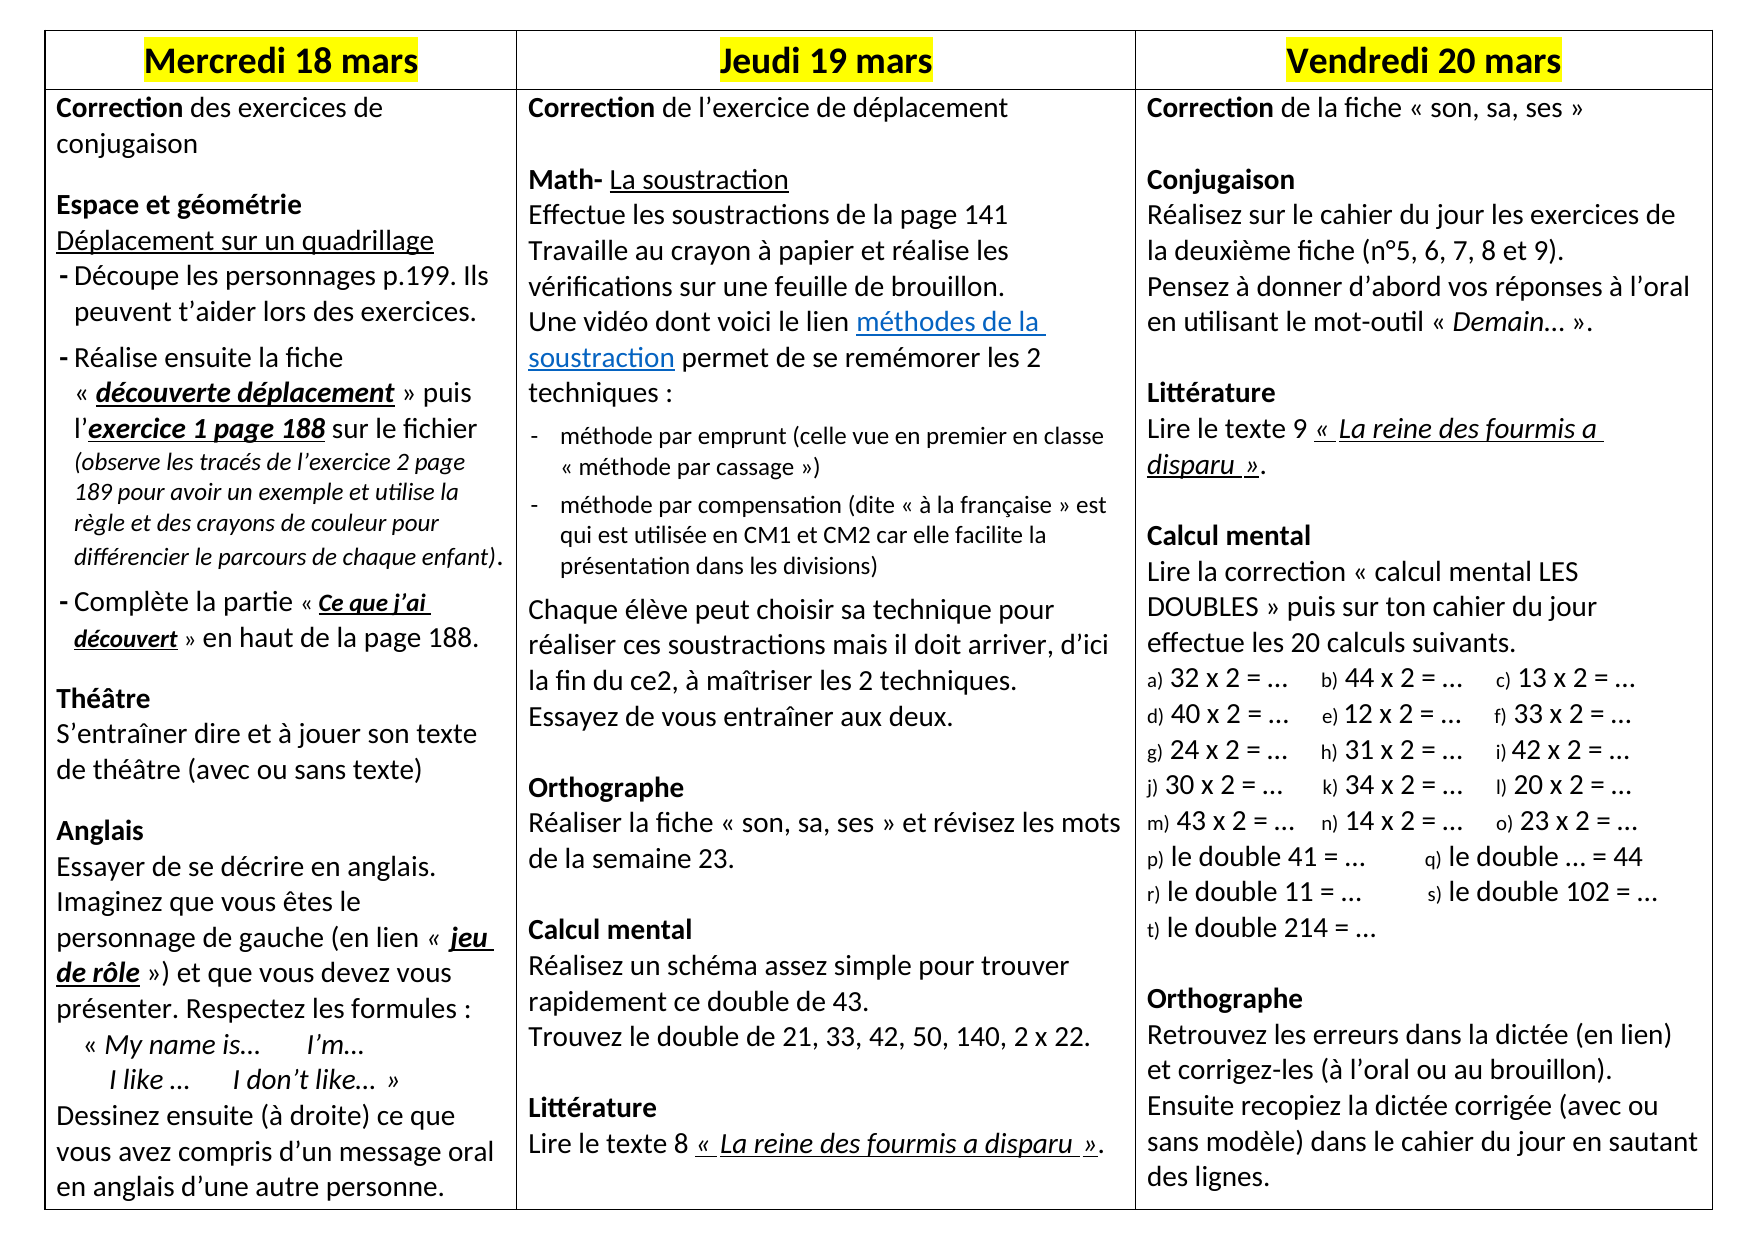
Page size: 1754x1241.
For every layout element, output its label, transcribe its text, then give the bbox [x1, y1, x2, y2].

table_cell Correction de la fiche « son, sa, ses » Conjugaison Réalisez sur le cahier du jour les exercices de la deuxième fiche (n°5, 6, 7, 8 et 9). Pensez à donner d’abord vos réponses à l’oral en utilisant le mot-outil « Demain… ». Littérature Lire le texte 9 « La reine des fourmis a disparu ». Calcul mental Lire la correction « calcul mental LES DOUBLES » puis sur ton cahier du jour effectue les 20 calculs suivants. a) 32 x 2 = … b) 44 x 2 = … c) 13 x 2 = … d) 40 x 2 = … e) 12 x 2 = … f) 33 x 2 = … g) 24 x 2 = … h) 31 x 2 = … i) 42 x 2 = … j) 30 x 2 = … k) 34 x 2 = … l) 20 x 2 = … m) 43 x 2 = … n) 14 x 2 = … o) 23 x 2 = … p) le double 41 = … q) le double … = 44 r) le double 11 = … s) le double 102 = … t) le double 214 = … Orthographe Retrouvez les erreurs dans la dictée (en lien) et corrigez-les (à l’oral ou au brouillon). Ensuite recopiez la dictée corrigée (avec ou sans modèle) dans le cahier du jour en sautant des lignes. [1136, 90, 1712, 1208]
table_header Jeudi 19 mars [517, 31, 1135, 88]
table_header Vendredi 20 mars [1136, 31, 1712, 88]
table_cell Correction de l’exercice de déplacement Math- La soustraction Effectue les soustractions de la page 141 Travaille au crayon à papier et réalise les vérifications sur une feuille de brouillon. Une vidéo dont voici le lien méthodes de la soustraction permet de se remémorer les 2 techniques : méthode par emprunt (celle vue en premier en classe « méthode par cassage ») méthode par compensation (dite « à la française » est qui est utilisée en CM1 et CM2 car elle facilite la présentation dans les divisions) Chaque élève peut choisir sa technique pour réaliser ces soustractions mais il doit arriver, d’ici la fin du ce2, à maîtriser les 2 techniques. Essayez de vous entraîner aux deux. Orthographe Réaliser la fiche « son, sa, ses » et révisez les mots de la semaine 23. Calcul mental Réalisez un schéma assez simple pour trouver rapidement ce double de 43. Trouvez le double de 21, 33, 42, 50, 140, 2 x 22. Littérature Lire le texte 8 « La reine des fourmis a disparu ». [517, 90, 1135, 1208]
table_header Mercredi 18 mars [46, 31, 516, 88]
table_cell Correction des exercices de conjugaison Espace et géométrie Déplacement sur un quadrillage Découpe les personnages p.199. Ils peuvent t’aider lors des exercices. Réalise ensuite la fiche « découverte déplacement » puis l’exercice 1 page 188 sur le fichier (observe les tracés de l’exercice 2 page 189 pour avoir un exemple et utilise la règle et des crayons de couleur pour différencier le parcours de chaque enfant). Complète la partie « Ce que j’ai découvert » en haut de la page 188. Théâtre S’entraîner dire et à jouer son texte de théâtre (avec ou sans texte) Anglais Essayer de se décrire en anglais. Imaginez que vous êtes le personnage de gauche (en lien « jeu de rôle ») et que vous devez vous présenter. Respectez les formules : « My name is… I’m… I like … I don’t like… » Dessinez ensuite (à droite) ce que vous avez compris d’un message oral en anglais d’une autre personne. [46, 90, 516, 1208]
